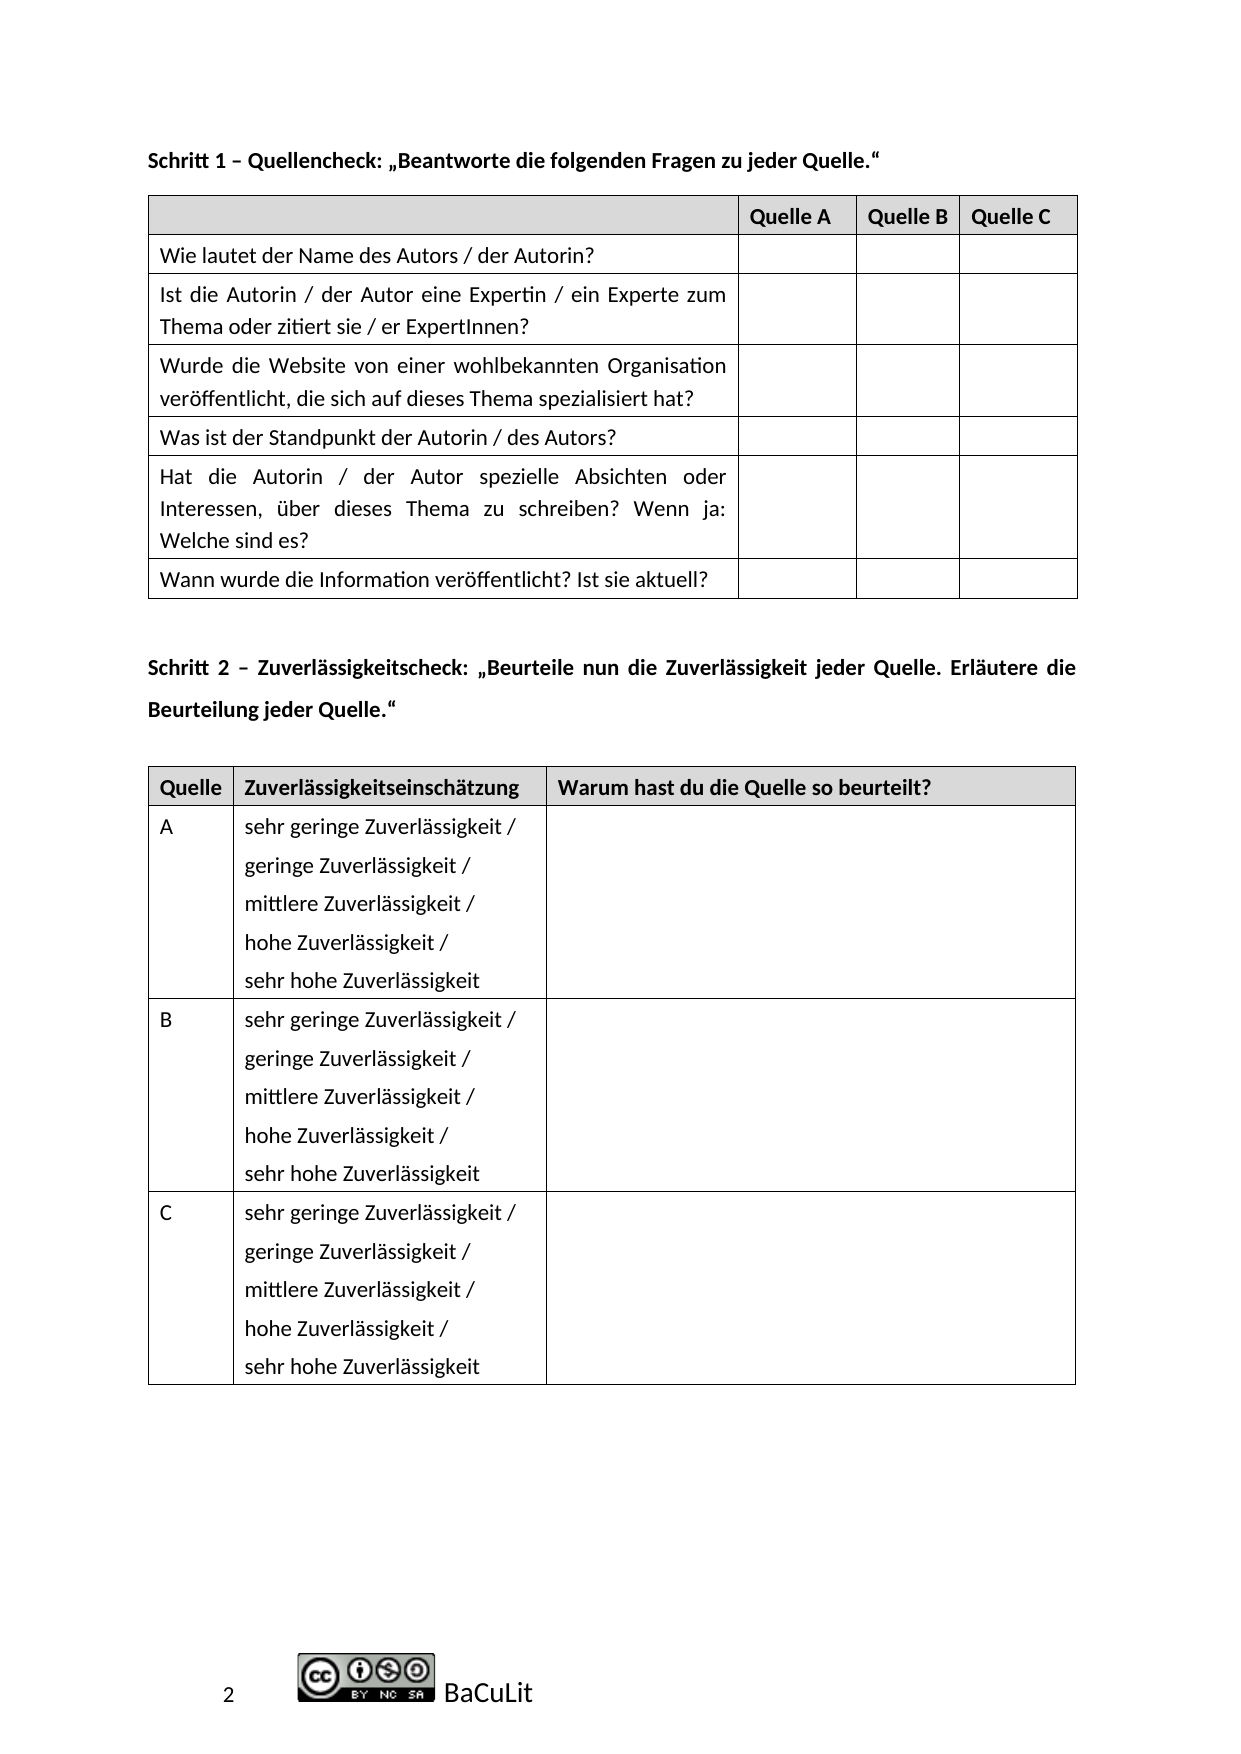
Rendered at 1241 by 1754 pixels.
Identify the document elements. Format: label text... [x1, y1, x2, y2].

table_cell [739, 417, 856, 455]
table_cell [857, 456, 959, 558]
table_cell [960, 559, 1077, 597]
table_cell Hat die Autorin / der Autor spezielle Absichten oder Interessen, über dieses Thema zu schreiben? Wenn ja: Welche sind es? [149, 456, 738, 558]
table_cell C [149, 1192, 233, 1384]
table_header Quelle A [739, 196, 856, 234]
table_cell sehr geringe Zuverlässigkeit / geringe Zuverlässigkeit / mittlere Zuverlässigkeit / hohe Zuverlässigkeit / sehr hohe Zuverlässigkeit [234, 999, 546, 1191]
table_cell sehr geringe Zuverlässigkeit / geringe Zuverlässigkeit / mittlere Zuverlässigkeit / hohe Zuverlässigkeit / sehr hohe Zuverlässigkeit [234, 1192, 546, 1384]
table_cell B [149, 999, 233, 1191]
table_cell [547, 999, 1075, 1191]
table_cell [739, 456, 856, 558]
text Schritt 1 – Quellencheck: „Beantworte die folgenden Fragen zu jeder Quelle.“ [148, 146, 1078, 174]
table_cell Was ist der Standpunkt der Autorin / des Autors? [149, 417, 738, 455]
table_cell [857, 417, 959, 455]
table_header Quelle B [857, 196, 959, 234]
table_cell [857, 559, 959, 597]
table_cell [857, 345, 959, 416]
table_cell [857, 235, 959, 273]
table_cell Wann wurde die Information veröffentlicht? Ist sie aktuell? [149, 559, 738, 597]
table_cell sehr geringe Zuverlässigkeit / geringe Zuverlässigkeit / mittlere Zuverlässigkeit / hohe Zuverlässigkeit / sehr hohe Zuverlässigkeit [234, 806, 546, 998]
table_cell [547, 806, 1075, 998]
table_cell [960, 345, 1077, 416]
table_cell [960, 235, 1077, 273]
table_header Quelle C [960, 196, 1077, 234]
table_cell [960, 274, 1077, 344]
table_header Zuverlässigkeitseinschätzung [234, 767, 546, 805]
table_cell [739, 559, 856, 597]
table_cell [739, 235, 856, 273]
table_cell Ist die Autorin / der Autor eine Expertin / ein Experte zum Thema oder zitiert sie / er ExpertInnen? [149, 274, 738, 344]
table_cell [739, 274, 856, 344]
table_cell Wie lautet der Name des Autors / der Autorin? [149, 235, 738, 273]
table_header Warum hast du die Quelle so beurteilt? [547, 767, 1075, 805]
table_header [149, 196, 738, 234]
table_cell [857, 274, 959, 344]
table_header Quelle [149, 767, 233, 805]
table_cell [547, 1192, 1075, 1384]
table_cell [960, 456, 1077, 558]
table_cell [960, 417, 1077, 455]
table_cell A [149, 806, 233, 998]
text Schritt 2 – Zuverlässigkeitscheck: „Beurteile nun die Zuverlässigkeit jeder Quelle. Erläutere die Beurteilung jeder Quelle.“ [148, 653, 1078, 723]
picture [297, 1653, 436, 1702]
table_cell Wurde die Website von einer wohlbekannten Organisation veröffentlicht, die sich auf dieses Thema spezialisiert hat? [149, 345, 738, 416]
table_cell [739, 345, 856, 416]
